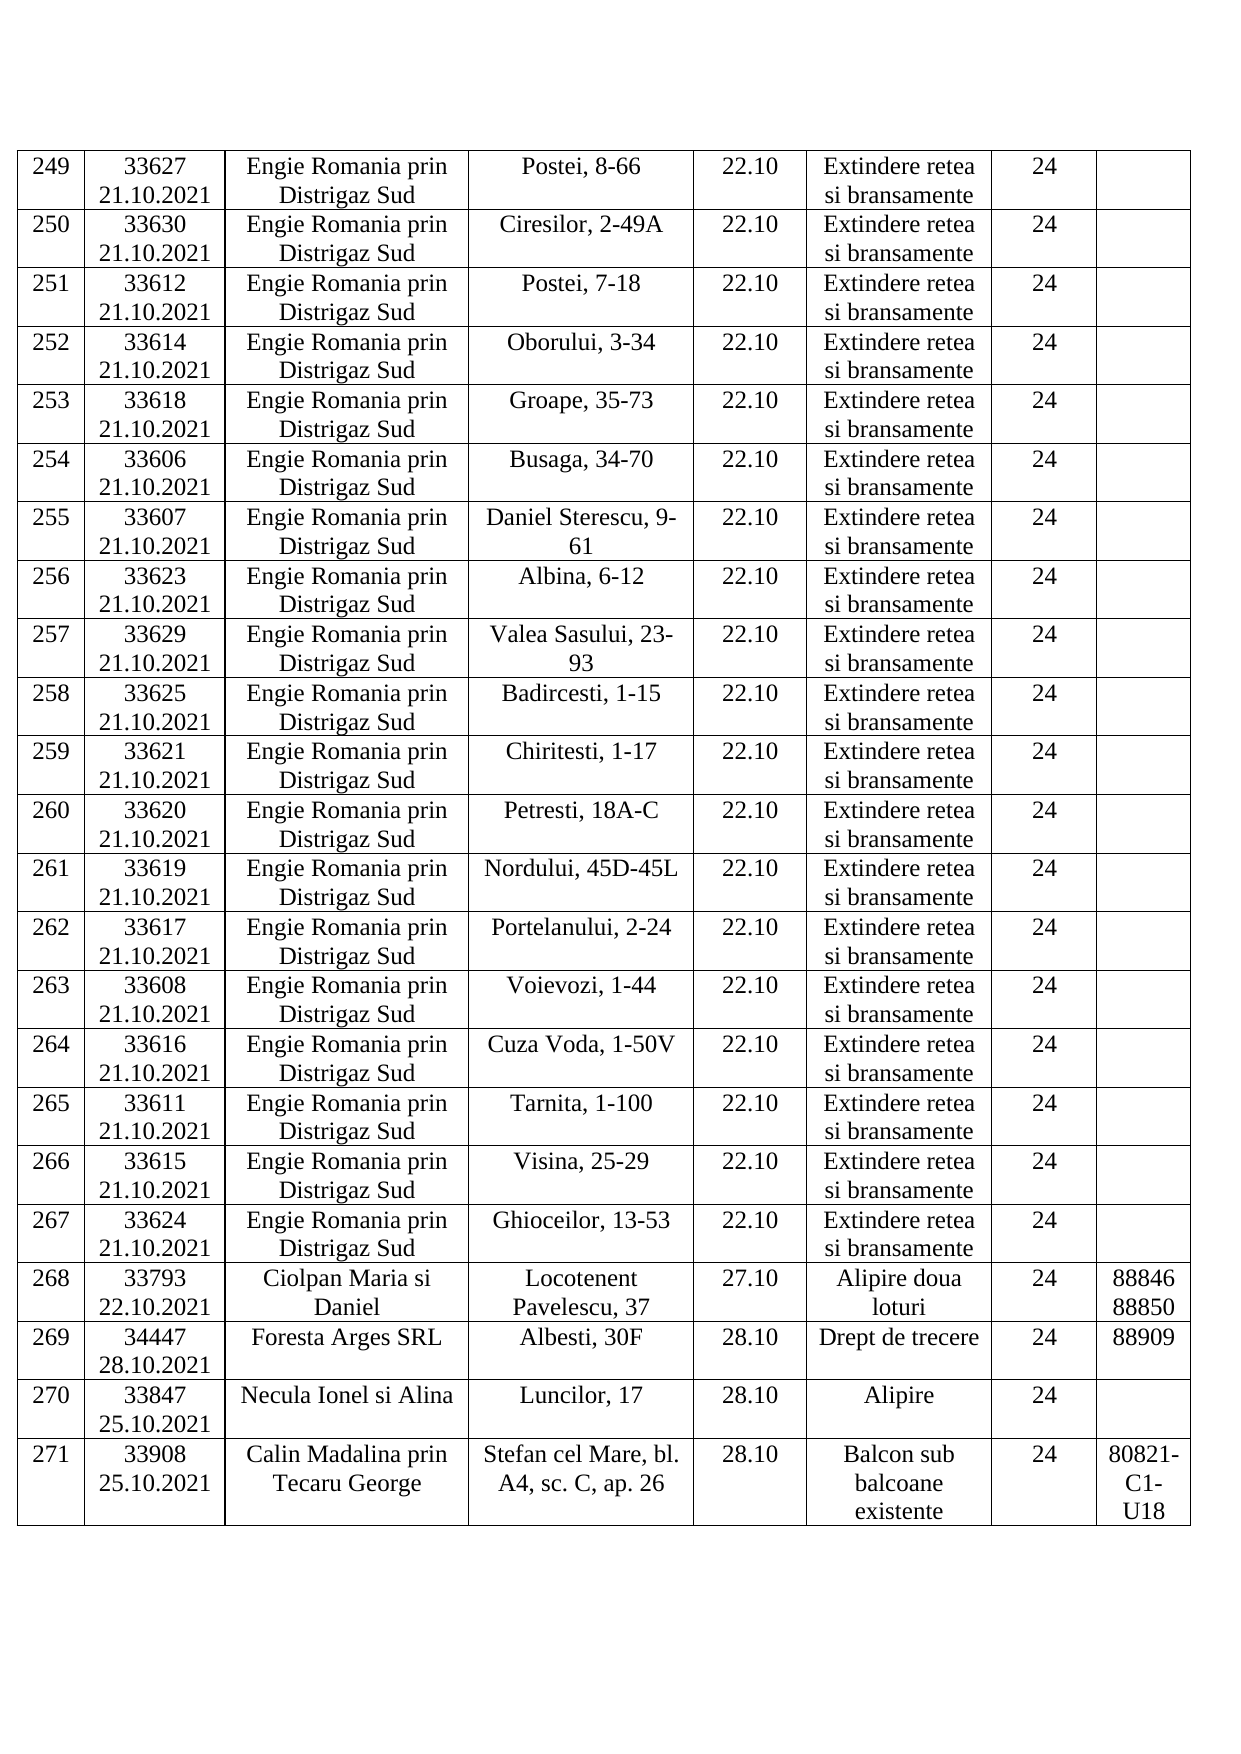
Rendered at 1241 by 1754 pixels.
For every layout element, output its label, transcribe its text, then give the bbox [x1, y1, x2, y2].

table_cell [807, 151, 991, 208]
table_cell 22.10 [694, 268, 806, 326]
table_cell Engie Romania prin Distrigaz Sud [226, 210, 468, 267]
table_cell 265 [18, 1088, 84, 1145]
table_cell 22.10 [694, 385, 806, 443]
table_cell Extindere retea si bransamente [807, 561, 991, 618]
table_cell Extindere retea si bransamente [807, 1029, 991, 1087]
table_cell 24 [992, 1146, 1096, 1204]
table_cell Extindere retea si bransamente [807, 736, 991, 794]
table_cell Engie Romania prin Distrigaz Sud [226, 1088, 468, 1145]
table_cell 251 [18, 268, 84, 326]
table_cell [1097, 1380, 1190, 1438]
table_cell Engie Romania prin Distrigaz Sud [226, 385, 468, 443]
table_cell 22.10 [694, 502, 806, 560]
table_cell Postei, 7-18 [469, 268, 693, 326]
table_cell Engie Romania prin Distrigaz Sud [226, 502, 468, 560]
table_cell Drept de trecere [807, 1322, 991, 1379]
table_cell Extindere retea si bransamente [807, 502, 991, 560]
table_cell Engie Romania prin Distrigaz Sud [226, 912, 468, 969]
table_cell 33608 21.10.2021 [85, 971, 224, 1028]
table_cell Alipire doua loturi [807, 1263, 991, 1321]
table_cell [1097, 210, 1190, 267]
table_cell 259 [18, 736, 84, 794]
table_cell 24 [992, 1322, 1096, 1379]
table_cell [1097, 678, 1190, 735]
table_cell Extindere retea si bransamente [807, 912, 991, 969]
table_cell 22.10 [694, 912, 806, 969]
table_cell 24 [992, 1380, 1096, 1438]
table_cell 22.10 [694, 1146, 806, 1204]
table_cell Extindere retea si bransamente [807, 1088, 991, 1145]
table_cell Luncilor, 17 [469, 1380, 693, 1438]
table_cell 33616 21.10.2021 [85, 1029, 224, 1087]
table_cell Valea Sasului, 23-93 [469, 619, 693, 677]
table_cell 22.10 [694, 444, 806, 501]
table_cell Extindere retea si bransamente [807, 854, 991, 911]
table_cell 256 [18, 561, 84, 618]
table_cell 33624 21.10.2021 [85, 1205, 224, 1262]
table_cell Extindere retea si bransamente [807, 327, 991, 384]
table_cell [1097, 385, 1190, 443]
table_cell Petresti, 18A-C [469, 795, 693, 852]
table_cell Engie Romania prin Distrigaz Sud [226, 736, 468, 794]
table_cell 22.10 [694, 854, 806, 911]
table_cell Voievozi, 1-44 [469, 971, 693, 1028]
table_cell 22.10 [694, 1029, 806, 1087]
table_cell 262 [18, 912, 84, 969]
table_cell 24 [992, 1088, 1096, 1145]
table_cell 22.10 [694, 678, 806, 735]
table_cell Engie Romania prin Distrigaz Sud [226, 561, 468, 618]
table_cell Stefan cel Mare, bl. A4, sc. C, ap. 26 [469, 1439, 693, 1525]
table_cell Calin Madalina prin Tecaru George [226, 1439, 468, 1525]
table_cell Engie Romania prin Distrigaz Sud [226, 1146, 468, 1204]
table_cell Albina, 6-12 [469, 561, 693, 618]
table_cell Engie Romania prin Distrigaz Sud [226, 854, 468, 911]
table_cell Engie Romania prin Distrigaz Sud [226, 444, 468, 501]
table_cell 22.10 [694, 561, 806, 618]
table_cell Locotenent Pavelescu, 37 [469, 1263, 693, 1321]
table_cell Extindere retea si bransamente [807, 678, 991, 735]
table_cell 24 [992, 619, 1096, 677]
table_cell 24 [992, 1263, 1096, 1321]
table_cell 24 [992, 1029, 1096, 1087]
table_cell 270 [18, 1380, 84, 1438]
table_cell 255 [18, 502, 84, 560]
table_cell [1097, 268, 1190, 326]
table_cell Oborului, 3-34 [469, 327, 693, 384]
table_cell Daniel Sterescu, 9-61 [469, 502, 693, 560]
table_cell 24 [992, 1439, 1096, 1525]
table_cell Balcon sub balcoane existente [807, 1439, 991, 1525]
table_cell 264 [18, 1029, 84, 1087]
table_cell Ciresilor, 2-49A [469, 210, 693, 267]
table_cell 33615 21.10.2021 [85, 1146, 224, 1204]
table_cell Nordului, 45D-45L [469, 854, 693, 911]
table_cell [1097, 1029, 1190, 1087]
table_cell 33606 21.10.2021 [85, 444, 224, 501]
table_cell 33623 21.10.2021 [85, 561, 224, 618]
table_cell 253 [18, 385, 84, 443]
table_cell Alipire [807, 1380, 991, 1438]
table_cell 263 [18, 971, 84, 1028]
table_cell 33847 25.10.2021 [85, 1380, 224, 1438]
table_cell [1097, 151, 1190, 208]
table_cell Extindere retea si bransamente [807, 619, 991, 677]
table_cell Necula Ionel si Alina [226, 1380, 468, 1438]
table_cell Engie Romania prin Distrigaz Sud [226, 971, 468, 1028]
table_cell Chiritesti, 1-17 [469, 736, 693, 794]
table_cell 22.10 [694, 795, 806, 852]
table_cell 250 [18, 210, 84, 267]
table_cell 252 [18, 327, 84, 384]
table_cell Extindere retea si bransamente [807, 385, 991, 443]
table_cell [1097, 561, 1190, 618]
table_cell 33612 21.10.2021 [85, 268, 224, 326]
table_cell 22.10 [694, 210, 806, 267]
table_cell 22.10 [694, 736, 806, 794]
table_cell 22.10 [694, 619, 806, 677]
table_cell 24 [992, 795, 1096, 852]
table_cell [1097, 502, 1190, 560]
table_cell 249 [18, 151, 84, 208]
table_cell 24 [992, 268, 1096, 326]
table_cell 33908 25.10.2021 [85, 1439, 224, 1525]
table_cell 24 [992, 971, 1096, 1028]
table_cell Tarnita, 1-100 [469, 1088, 693, 1145]
table_cell Extindere retea si bransamente [807, 1205, 991, 1262]
table_cell Extindere retea si bransamente [807, 795, 991, 852]
table_cell Extindere retea si bransamente [807, 1146, 991, 1204]
table_cell [1097, 1088, 1190, 1145]
table_cell 33627 21.10.2021 [85, 151, 224, 208]
table_cell 33618 21.10.2021 [85, 385, 224, 443]
table_cell Foresta Arges SRL [226, 1322, 468, 1379]
table_cell Extindere retea si bransamente [807, 210, 991, 267]
table_cell [1097, 912, 1190, 969]
table_cell Engie Romania prin Distrigaz Sud [226, 327, 468, 384]
table_cell Postei, 8-66 [469, 151, 693, 208]
table_cell 28.10 [694, 1439, 806, 1525]
table_cell 33630 21.10.2021 [85, 210, 224, 267]
table_cell 33629 21.10.2021 [85, 619, 224, 677]
table_cell 260 [18, 795, 84, 852]
table_cell 28.10 [694, 1322, 806, 1379]
table_cell Ciolpan Maria si Daniel [226, 1263, 468, 1321]
table_cell Groape, 35-73 [469, 385, 693, 443]
table_cell Portelanului, 2-24 [469, 912, 693, 969]
table_cell Badircesti, 1-15 [469, 678, 693, 735]
table_cell Engie Romania prin Distrigaz Sud [226, 1029, 468, 1087]
table_cell 268 [18, 1263, 84, 1321]
table_cell Extindere retea si bransamente [807, 268, 991, 326]
table_cell [1097, 971, 1190, 1028]
table_cell 24 [992, 385, 1096, 443]
table_cell Ghioceilor, 13-53 [469, 1205, 693, 1262]
table_cell [1097, 444, 1190, 501]
table_cell [1097, 1205, 1190, 1262]
table_cell 33793 22.10.2021 [85, 1263, 224, 1321]
table_cell 33607 21.10.2021 [85, 502, 224, 560]
table_cell 267 [18, 1205, 84, 1262]
table_cell Busaga, 34-70 [469, 444, 693, 501]
table_cell 22.10 [694, 327, 806, 384]
table_cell 88909 [1097, 1322, 1190, 1379]
table_cell 27.10 [694, 1263, 806, 1321]
table_cell Engie Romania prin Distrigaz Sud [226, 1205, 468, 1262]
table_cell 33611 21.10.2021 [85, 1088, 224, 1145]
table_cell 22.10 [694, 971, 806, 1028]
table_cell 24 [992, 912, 1096, 969]
table_cell 33617 21.10.2021 [85, 912, 224, 969]
table_cell 33620 21.10.2021 [85, 795, 224, 852]
table_cell 34447 28.10.2021 [85, 1322, 224, 1379]
table_cell 24 [992, 444, 1096, 501]
table_cell Engie Romania prin Distrigaz Sud [226, 268, 468, 326]
table_cell 24 [992, 678, 1096, 735]
table_cell Extindere retea si bransamente [807, 444, 991, 501]
table_cell 33619 21.10.2021 [85, 854, 224, 911]
table_cell 24 [992, 210, 1096, 267]
table_cell 22.10 [694, 151, 806, 208]
table_cell 33625 21.10.2021 [85, 678, 224, 735]
table_cell Albesti, 30F [469, 1322, 693, 1379]
table_cell 33614 21.10.2021 [85, 327, 224, 384]
table_cell [1097, 854, 1190, 911]
table_cell [1097, 795, 1190, 852]
table_cell [1097, 736, 1190, 794]
table_cell 22.10 [694, 1205, 806, 1262]
table_cell Engie Romania prin Distrigaz Sud [226, 795, 468, 852]
table_cell Visina, 25-29 [469, 1146, 693, 1204]
table_cell [1097, 619, 1190, 677]
table_cell 261 [18, 854, 84, 911]
table_cell 24 [992, 502, 1096, 560]
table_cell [226, 151, 468, 208]
table_cell [1097, 327, 1190, 384]
table_cell 24 [992, 736, 1096, 794]
table_cell Cuza Voda, 1-50V [469, 1029, 693, 1087]
table_cell 33621 21.10.2021 [85, 736, 224, 794]
table_cell Engie Romania prin Distrigaz Sud [226, 619, 468, 677]
table_cell 271 [18, 1439, 84, 1525]
table_cell 24 [992, 561, 1096, 618]
table_cell 24 [992, 1205, 1096, 1262]
table_cell 22.10 [694, 1088, 806, 1145]
table_cell 257 [18, 619, 84, 677]
table_cell 266 [18, 1146, 84, 1204]
table_cell 258 [18, 678, 84, 735]
table_cell 28.10 [694, 1380, 806, 1438]
table_cell Extindere retea si bransamente [807, 971, 991, 1028]
table_cell 24 [992, 327, 1096, 384]
table_cell 269 [18, 1322, 84, 1379]
table_cell 24 [992, 854, 1096, 911]
table_cell 80821-C1-U18 [1097, 1439, 1190, 1525]
table_cell 254 [18, 444, 84, 501]
table_cell [1097, 1146, 1190, 1204]
table_cell 24 [992, 151, 1096, 208]
table_cell Engie Romania prin Distrigaz Sud [226, 678, 468, 735]
table_cell 88846 88850 [1097, 1263, 1190, 1321]
